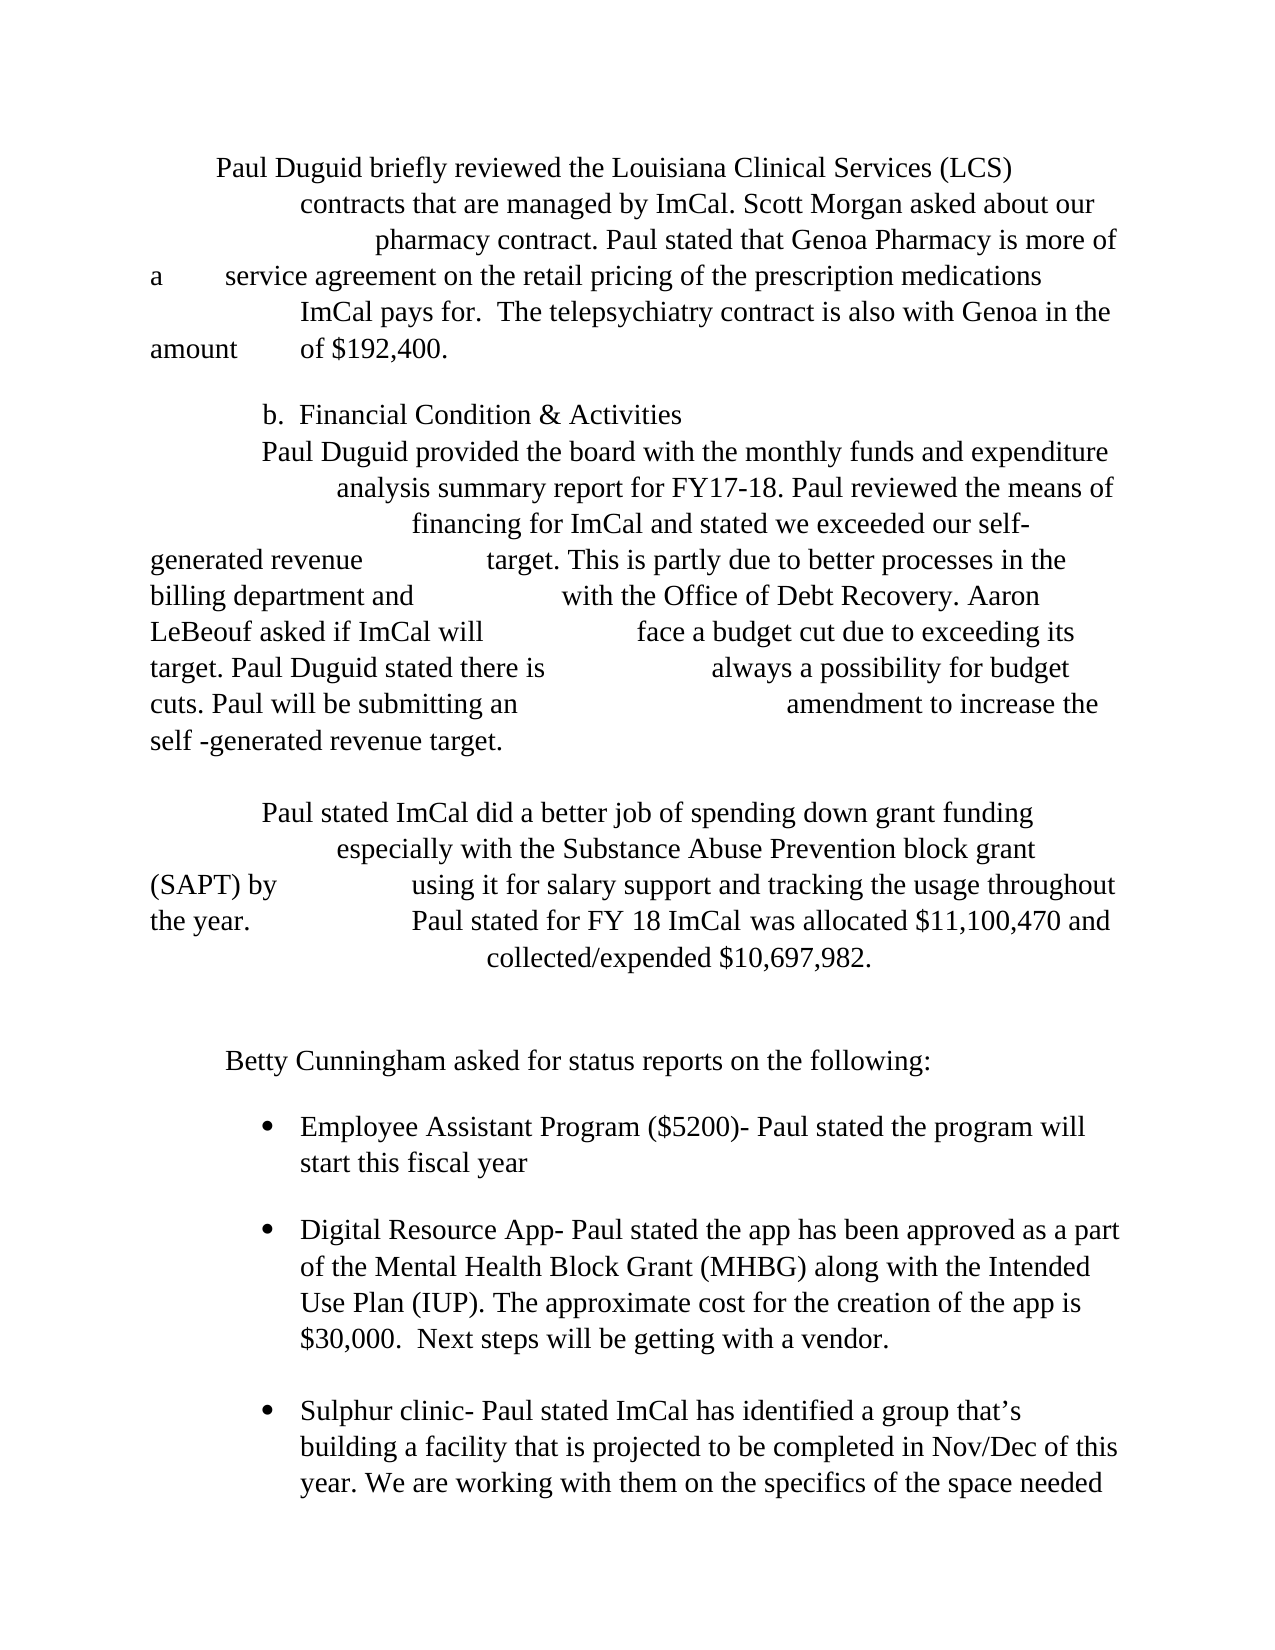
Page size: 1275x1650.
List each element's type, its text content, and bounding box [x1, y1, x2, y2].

text b. Financial Condition & Activities [150, 397, 1125, 431]
text Paul Duguid briefly reviewed the Louisiana Clinical Services (LCS) contracts that are managed by ImCal. Scott Morgan asked about our pharmacy contract. Paul stated that Genoa Pharmacy is more of a service agreement on the retail pricing of the prescription medications ImCal pays for. The telepsychiatry contract is also with Genoa in the amount of $192,400. [150, 150, 1125, 364]
text Paul Duguid provided the board with the monthly funds and expenditure analysis summary report for FY17-18. Paul reviewed the means of financing for ImCal and stated we exceeded our self-generated revenue target. This is partly due to better processes in the billing department and with the Office of Debt Recovery. Aaron LeBeouf asked if ImCal will face a budget cut due to exceeding its target. Paul Duguid stated there is always a possibility for budget cuts. Paul will be submitting an amendment to increase the self -generated revenue target. [150, 434, 1125, 756]
text Paul stated ImCal did a better job of spending down grant funding especially with the Substance Abuse Prevention block grant (SAPT) by using it for salary support and tracking the usage throughout the year. Paul stated for FY 18 ImCal was allocated $11,100,470 and collected/expended $10,697,982. [150, 795, 1125, 973]
text Betty Cunningham asked for status reports on the following: [150, 1043, 1125, 1076]
list Employee Assistant Program ($5200)- Paul stated the program will start this fiscal year [262, 1109, 1125, 1179]
list Digital Resource App- Paul stated the app has been approved as a part of the Mental Health Block Grant (MHBG) along with the Intended Use Plan (IUP). The approximate cost for the creation of the app is $30,000. Next steps will be getting with a vendor. [262, 1212, 1125, 1354]
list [262, 1393, 1125, 1499]
